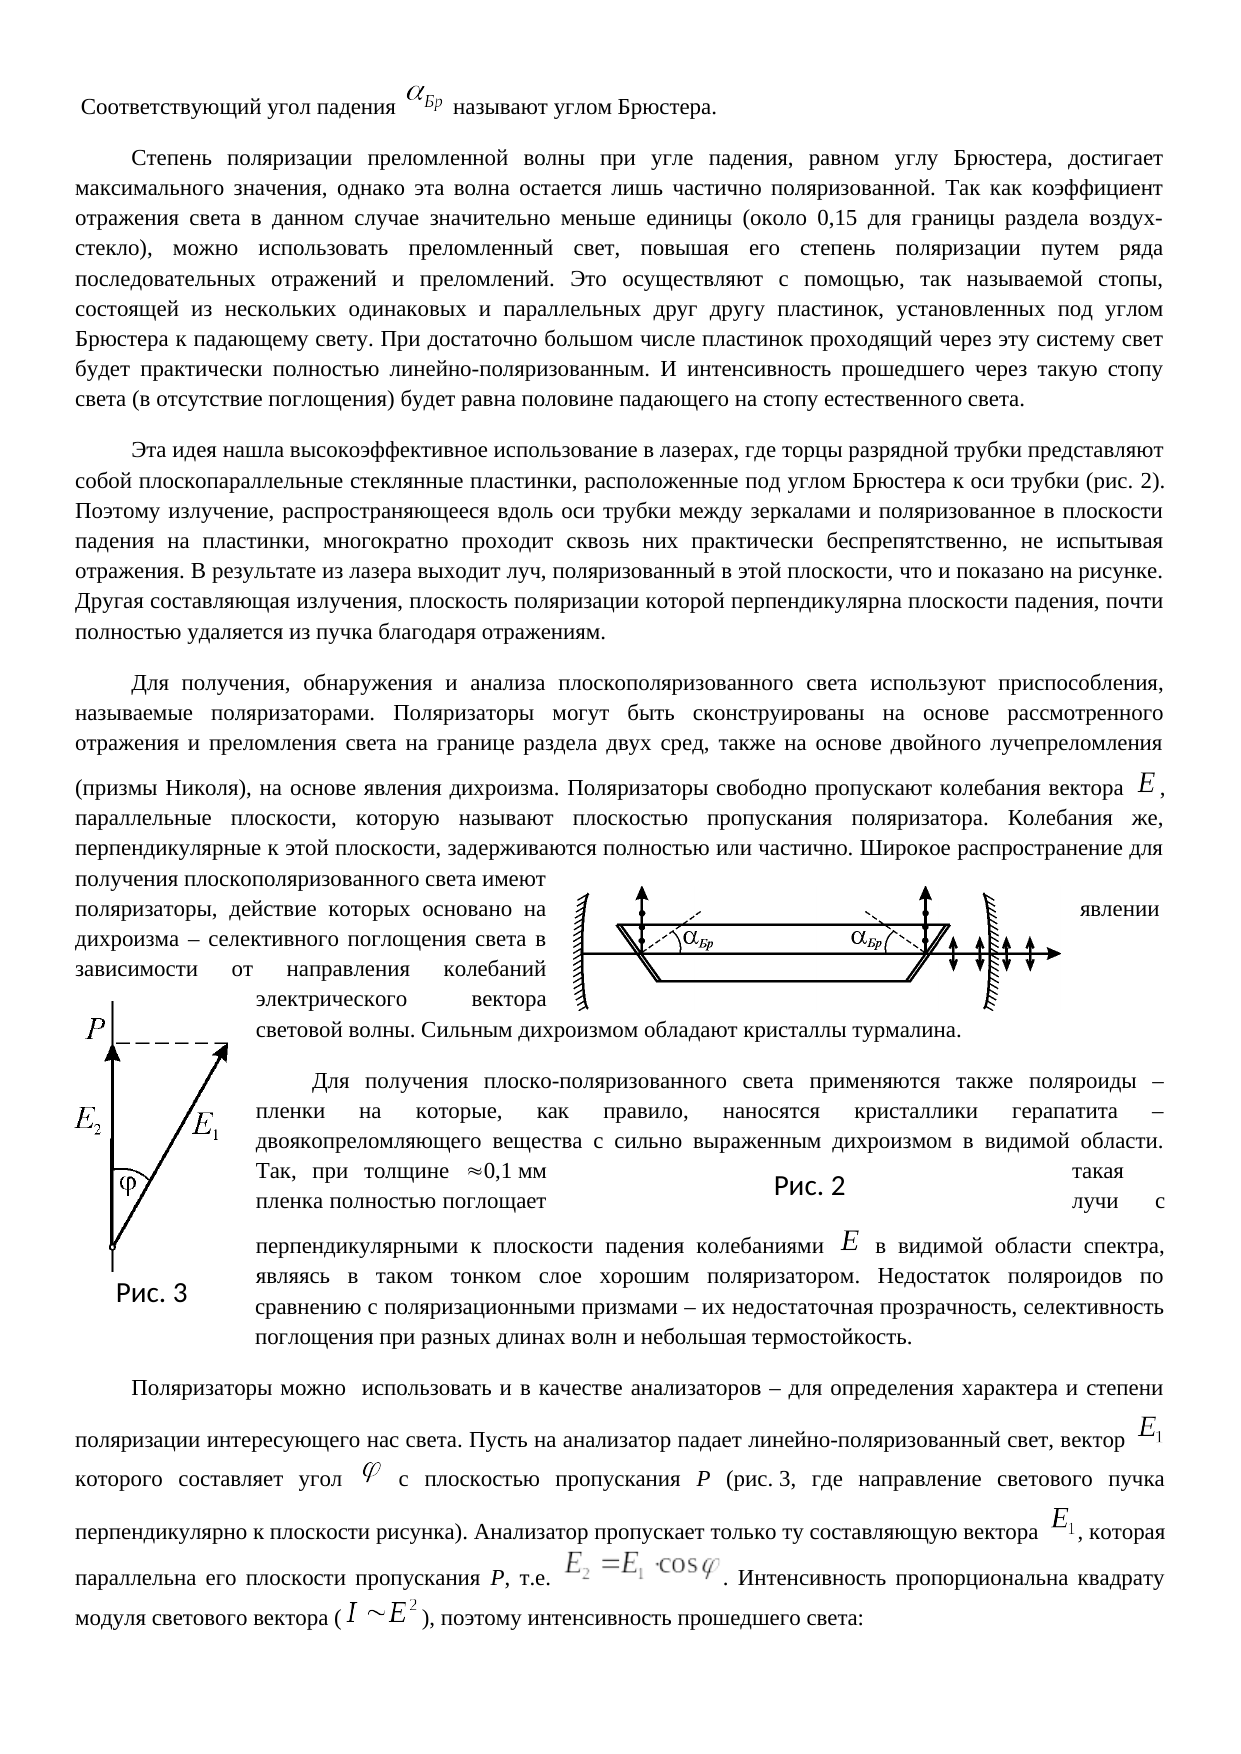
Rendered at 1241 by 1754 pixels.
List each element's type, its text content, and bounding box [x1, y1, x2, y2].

text Поляризаторы можно использовать и в качестве анализаторов – для определения характера и степени поляризации интересующего нас света. Пусть на анализатор падает линейно-поляризованный свет, вектор которого составляет угол с плоскостью пропускания P (рис. 3, где направление светового пучка перпендикулярно к плоскости рисунка). Анализатор пропускает только ту составляющую вектора , которая параллельна его плоскости пропускания P, т.е. . Интенсивность пропорциональна квадрату модуля светового вектора (), поэтому интенсивность прошедшего света: [75, 1374, 1165, 1631]
text Для получения, обнаружения и анализа плоскополяризованного света используют приспособления, называемые поляризаторами. Поляризаторы могут быть сконструированы на основе рассмотренного отражения и преломления света на границе раздела двух сред, также на основе двойного лучепреломления (призмы Николя), на основе явления дихроизма. Поляризаторы свободно пропускают колебания вектора , параллельные плоскости, которую называют плоскостью пропускания поляризатора. Колебания же, перпендикулярные к этой плоскости, задерживаются полностью или частично. Широкое распространение для получения плоскополяризованного света имеют поляризаторы, действие которых основано на явлении дихроизма – селективного поглощения света в зависимости от направления колебаний электрического вектора световой волны. Сильным дихроизмом обладают кристаллы турмалина. [75, 669, 1165, 1042]
picture [74, 1001, 228, 1272]
picture [573, 886, 1061, 1011]
text Эта идея нашла высокоэффективное использование в лазерах, где торцы разрядной трубки представляют собой плоскопараллельные стеклянные пластинки, расположенные под углом Брюстера к оси трубки (рис. 2). Поэтому излучение, распространяющееся вдоль оси трубки между зеркалами и поляризованное в плоскости падения на пластинки, многократно проходит сквозь них практически беспрепятственно, не испытывая отражения. В результате из лазера выходит луч, поляризованный в этой плоскости, что и показано на рисунке. Другая составляющая излучения, плоскость поляризации которой перпендикулярна плоскости падения, почти полностью удаляется из пучка благодаря отражениям. [75, 436, 1165, 644]
text Соответствующий угол падения называют углом Брюстера. [75, 75, 1165, 119]
text Степень поляризации преломленной волны при угле падения, равном углу Брюстера, достигает максимального значения, однако эта волна остается лишь частично поляризованной. Так как коэффициент отражения света в данном случае значительно меньше единицы (около 0,15 для границы раздела воздух-стекло), можно использовать преломленный свет, повышая его степень поляризации путем ряда последовательных отражений и преломлений. Это осуществляют с помощью, так называемой стопы, состоящей из нескольких одинаковых и параллельных друг другу пластинок, установленных под углом Брюстера к падающему свету. При достаточно большом числе пластинок проходящий через эту систему свет будет практически полностью линейно-поляризованным. И интенсивность прошедшего через такую стопу света (в отсутствие поглощения) будет равна половине падающего на стопу естественного света. [75, 144, 1165, 412]
text Для получения плоско-поляризованного света применяются также поляроиды – пленки на которые, как правило, наносятся кристаллики герапатита – двоякопреломляющего вещества с сильно выраженным дихроизмом в видимой области. Так, при толщине 0,1 мм такая пленка полностью поглощает лучи с перпендикулярными к плоскости падения колебаниями в видимой области спектра, являясь в таком тонком слое хорошим поляризатором. Недостаток поляроидов по сравнению с поляризационными призмами – их недостаточная прозрачность, селективность поглощения при разных длинах волн и небольшая термостойкость. [75, 1067, 1165, 1349]
